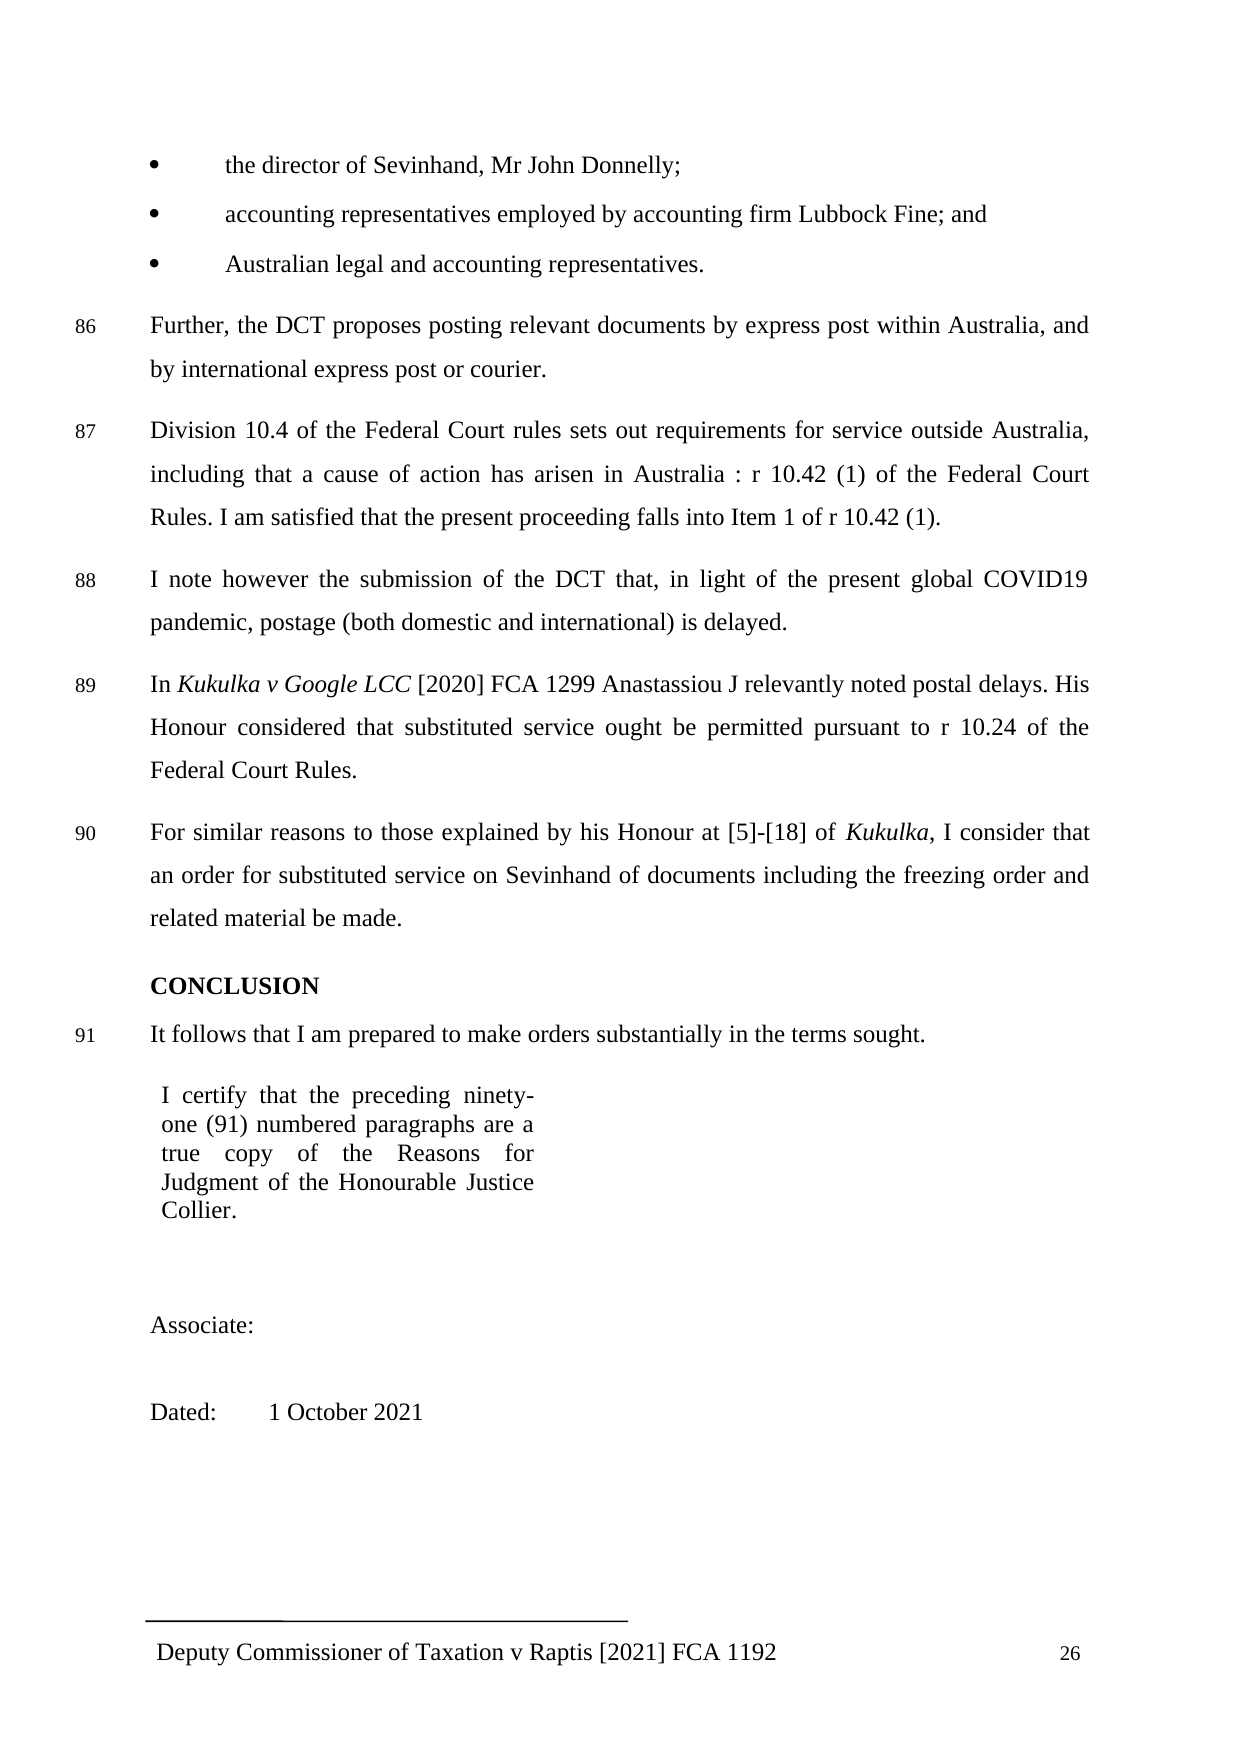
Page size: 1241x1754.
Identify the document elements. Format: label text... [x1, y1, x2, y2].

subtitle CONCLUSION [150, 971, 1090, 1000]
text Dated: 1 October 2021 [150, 1397, 1090, 1426]
list  the director of Sevinhand, Mr John Donnelly; [150, 150, 1090, 179]
list 86 Further, the DCT proposes posting relevant documents by express post within Australia, and by international express post or courier. [75, 311, 1090, 382]
table_header I certify that the preceding ninety-one (91) numbered paragraphs are a true copy of the Reasons for Judgment of the Honourable Justice Collier. [150, 1081, 545, 1224]
list 91 It follows that I am prepared to make orders substantially in the terms sought. [75, 1019, 1090, 1047]
list 88 I note however the submission of the DCT that, in light of the present global COVID19 pandemic, postage (both domestic and international) is delayed. [75, 564, 1090, 636]
list 90 For similar reasons to those explained by his Honour at [5]-[18] of Kukulka, I consider that an order for substituted service on Sevinhand of documents including the freezing order and related material be made. [75, 817, 1090, 932]
list  Australian legal and accounting representatives. [150, 249, 1090, 277]
list 87 Division 10.4 of the Federal Court rules sets out requirements for service outside Australia, including that a cause of action has arisen in Australia : r 10.42 (1) of the Federal Court Rules. I am satisfied that the present proceeding falls into Item 1 of r 10.42 (1). [75, 416, 1090, 531]
list 89 In Kukulka v Google LCC [2020] FCA 1299 Anastassiou J relevantly noted postal delays. His Honour considered that substituted service ought be permitted pursuant to r 10.24 of the Federal Court Rules. [75, 669, 1090, 784]
text Associate: [150, 1311, 1090, 1339]
list  accounting representatives employed by accounting firm Lubbock Fine; and [150, 199, 1090, 228]
